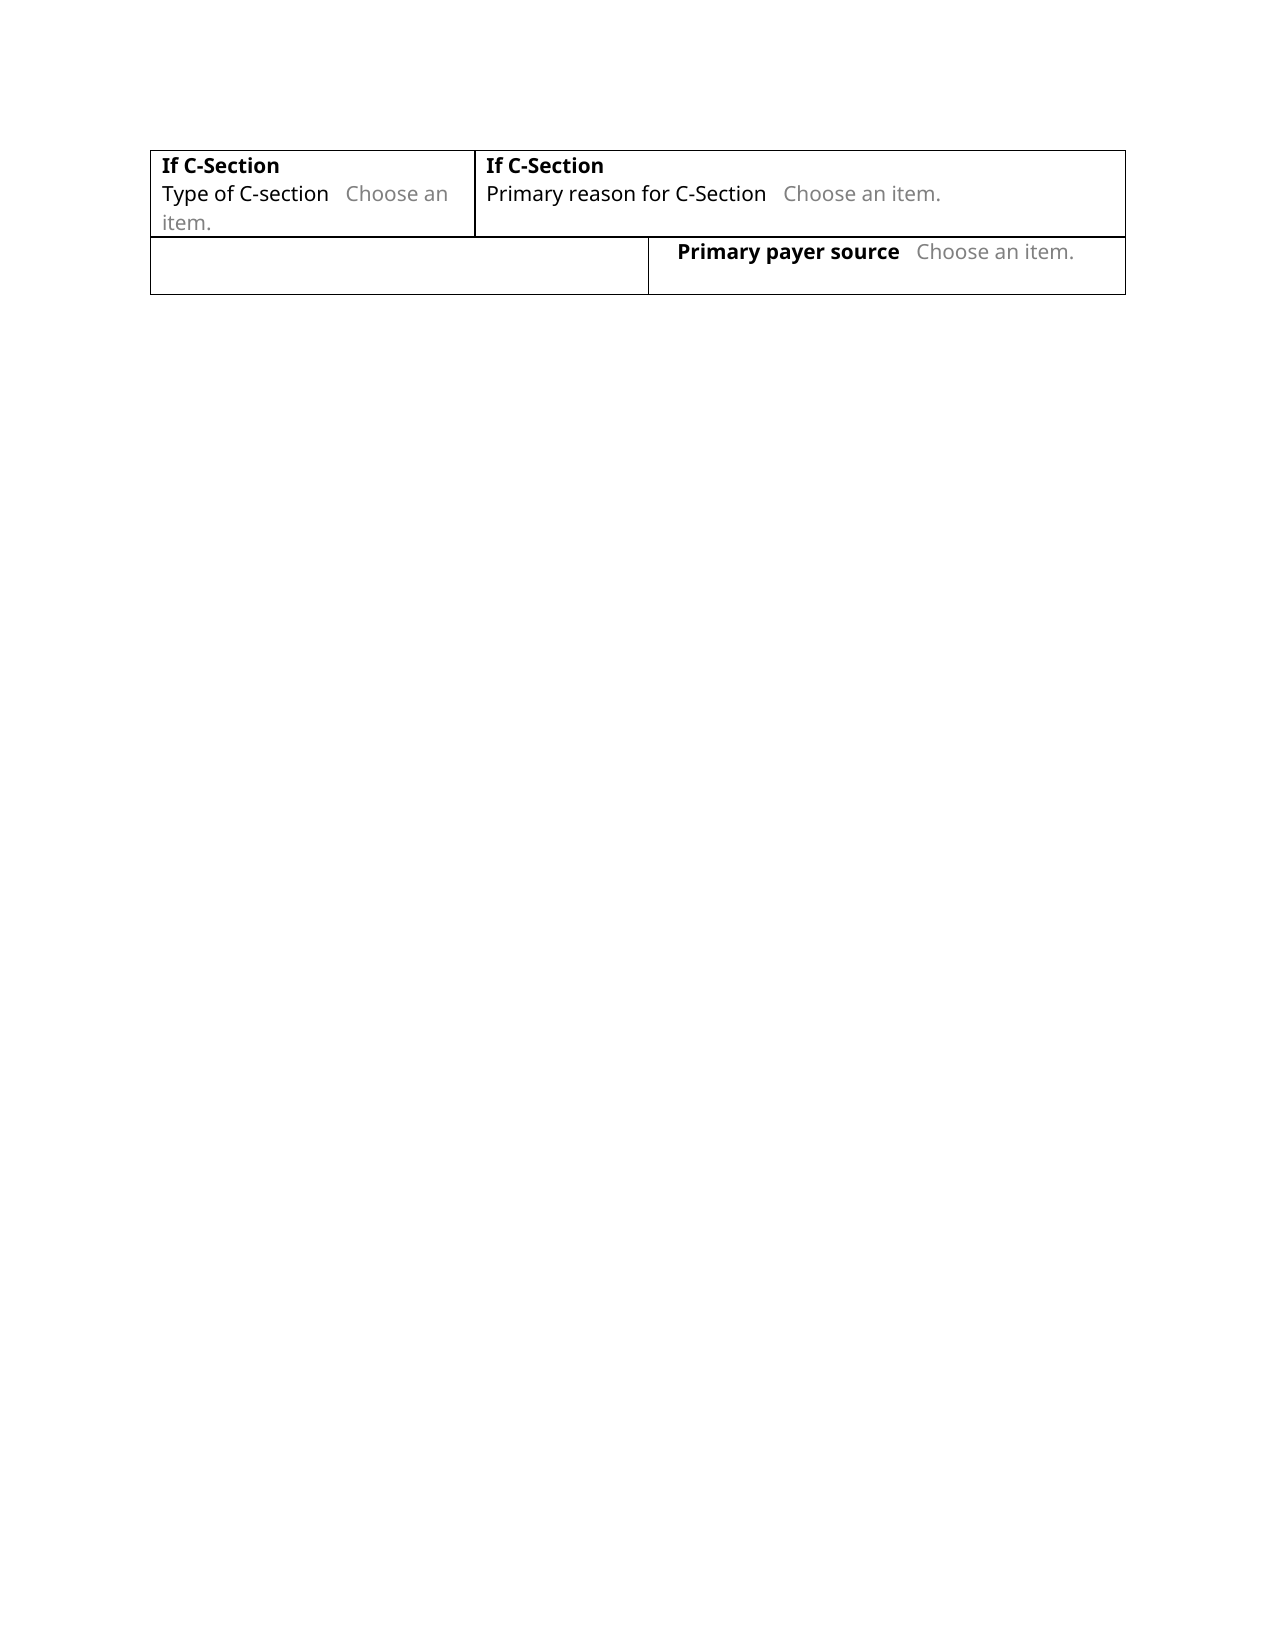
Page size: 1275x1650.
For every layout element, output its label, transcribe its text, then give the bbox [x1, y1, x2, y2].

table_cell [151, 238, 648, 294]
table_cell Primary payer source [649, 238, 1125, 294]
table_cell If C-Section Type of C-section [151, 151, 474, 236]
table_cell If C-Section Primary reason for C-Section [476, 151, 1125, 236]
